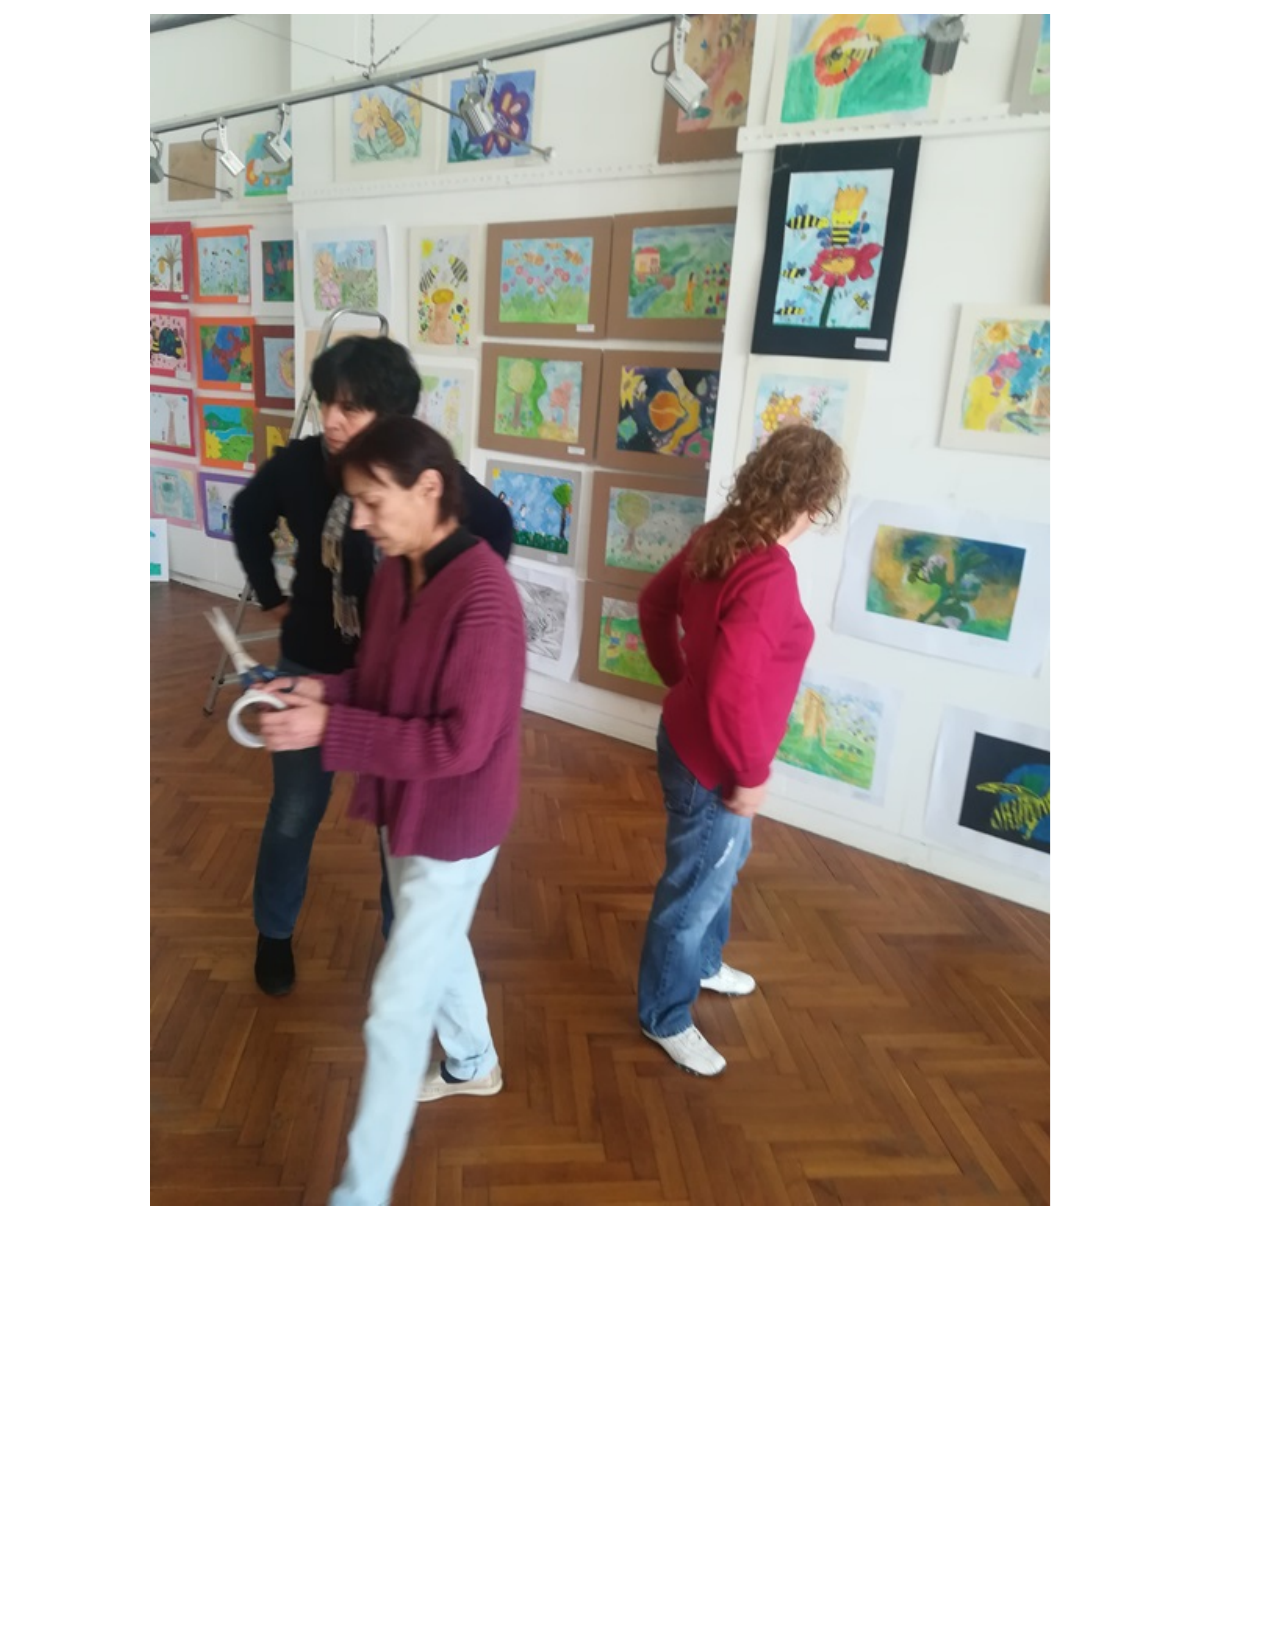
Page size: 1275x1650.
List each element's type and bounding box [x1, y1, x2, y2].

picture [150, 14, 1050, 1206]
